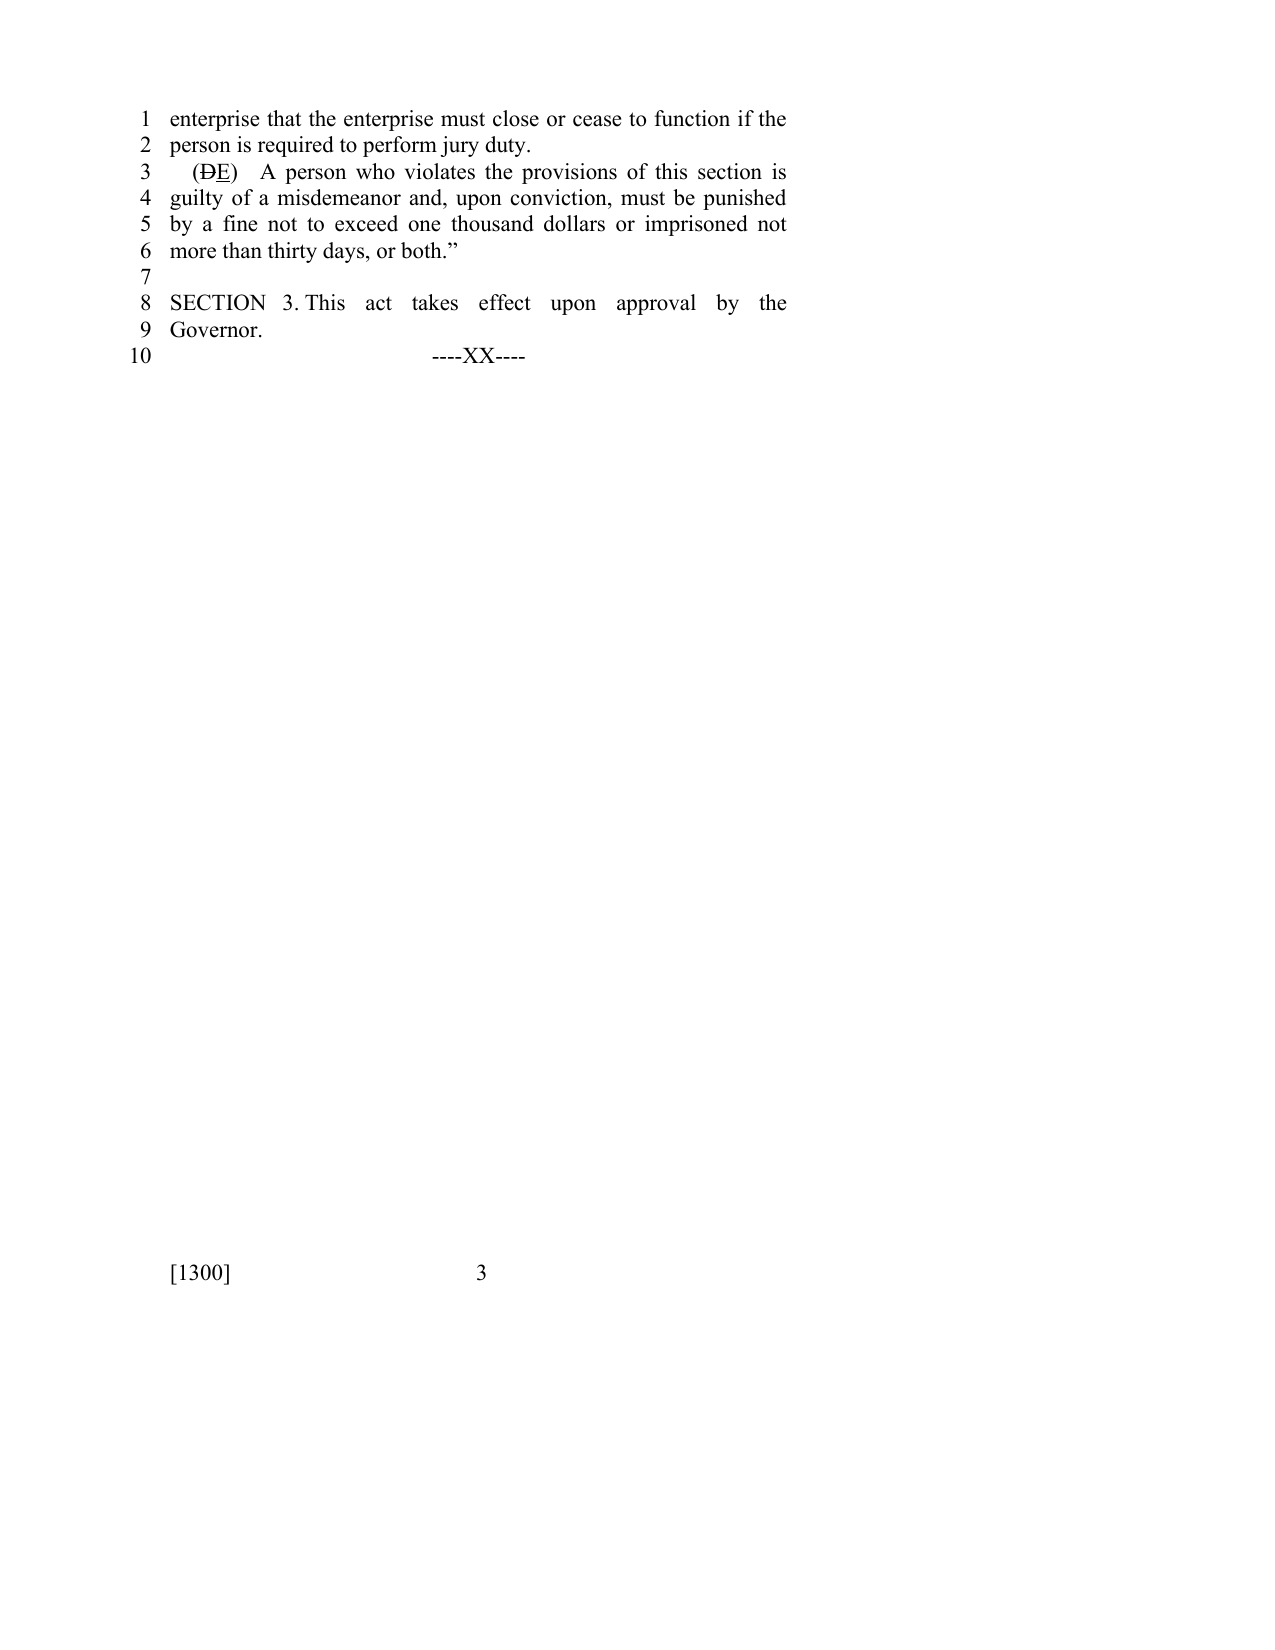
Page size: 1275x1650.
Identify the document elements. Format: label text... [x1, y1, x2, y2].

text SECTION 3. This act takes effect upon approval by the Governor. [169, 289, 787, 342]
text (DE) A person who violates the provisions of this section is guilty of a misdemeanor and, upon conviction, must be punished by a fine not to exceed one thousand dollars or imprisoned not more than thirty days, or both.” [169, 158, 787, 263]
text ----XX---- [169, 342, 787, 368]
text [169, 105, 787, 158]
